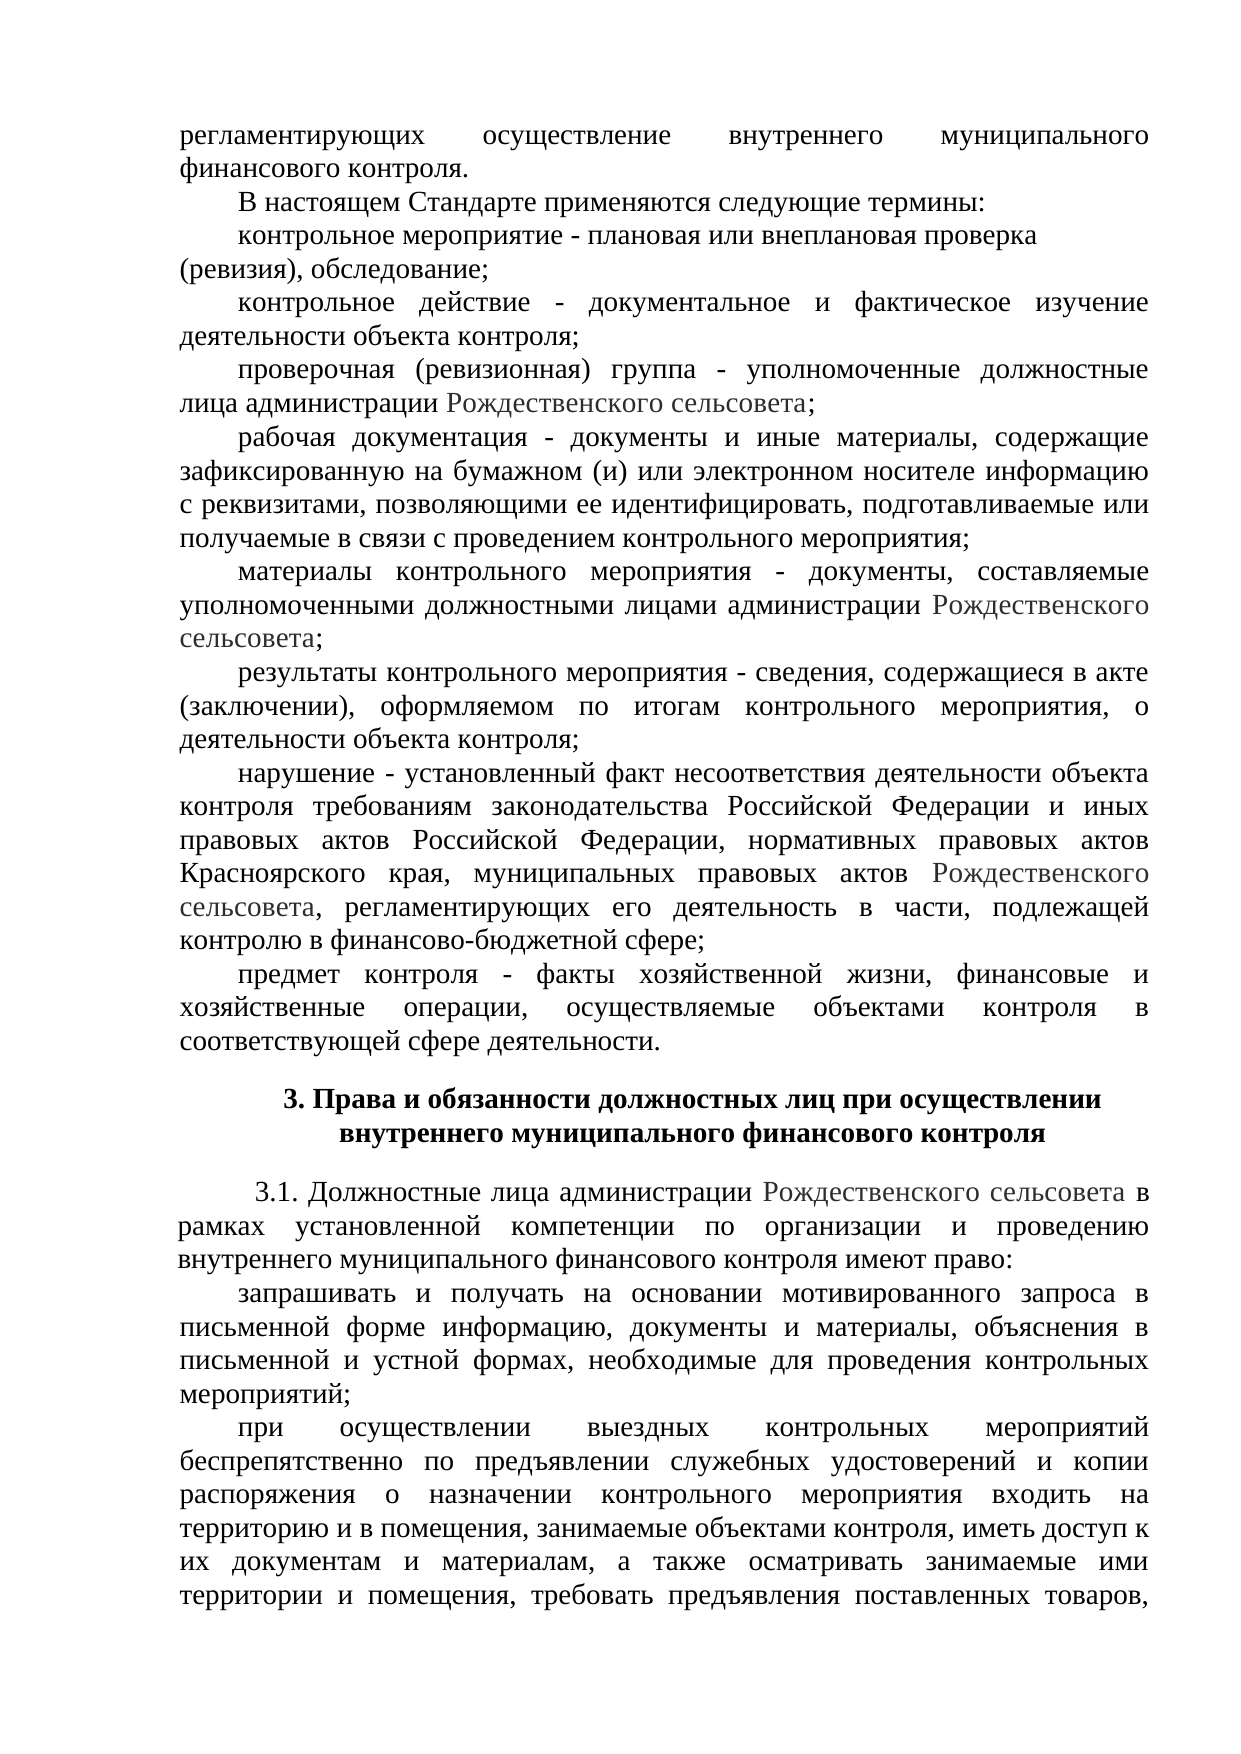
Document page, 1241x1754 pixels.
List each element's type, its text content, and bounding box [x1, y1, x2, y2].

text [179, 1410, 1149, 1611]
text результаты контрольного мероприятия - сведения, содержащиеся в акте (заключении), оформляемом по итогам контрольного мероприятия, о деятельности объекта контроля; [179, 654, 1149, 755]
text запрашивать и получать на основании мотивированного запроса в письменной форме информацию, документы и материалы, объяснения в письменной и устной формах, необходимые для проведения контрольных мероприятий; [179, 1276, 1149, 1410]
text рабочая документация - документы и иные материалы, содержащие зафиксированную на бумажном (и) или электронном носителе информацию с реквизитами, позволяющими ее идентифицировать, подготавливаемые или получаемые в связи с проведением контрольного мероприятия; [179, 420, 1149, 554]
text материалы контрольного мероприятия - документы, составляемые уполномоченными должностными лицами администрации Рождественского сельсовета; [179, 554, 1149, 654]
text 3. Права и обязанности должностных лиц при осуществлении внутреннего муниципального финансового контроля [236, 1082, 1149, 1149]
text проверочная (ревизионная) группа - уполномоченные должностные лица администрации Рождественского сельсовета; [179, 352, 1149, 420]
text нарушение - установленный факт несоответствия деятельности объекта контроля требованиям законодательства Российской Федерации и иных правовых актов Российской Федерации, нормативных правовых актов Красноярского края, муниципальных правовых актов Рождественского сельсовета, регламентирующих его деятельность в части, подлежащей контролю в финансово-бюджетной сфере; [179, 755, 1149, 956]
text контрольное мероприятие - плановая или внеплановая проверка (ревизия), обследование; [179, 218, 1149, 285]
text В настоящем Стандарте применяются следующие термины: [179, 184, 1149, 218]
text предмет контроля - факты хозяйственной жизни, финансовые и хозяйственные операции, осуществляемые объектами контроля в соответствующей сфере деятельности. [179, 956, 1149, 1057]
text контрольное действие - документальное и фактическое изучение деятельности объекта контроля; [179, 285, 1149, 352]
text 3.1. Должностные лица администрации Рождественского сельсовета в рамках установленной компетенции по организации и проведению внутреннего муниципального финансового контроля имеют право: [177, 1175, 1149, 1276]
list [179, 118, 1149, 184]
